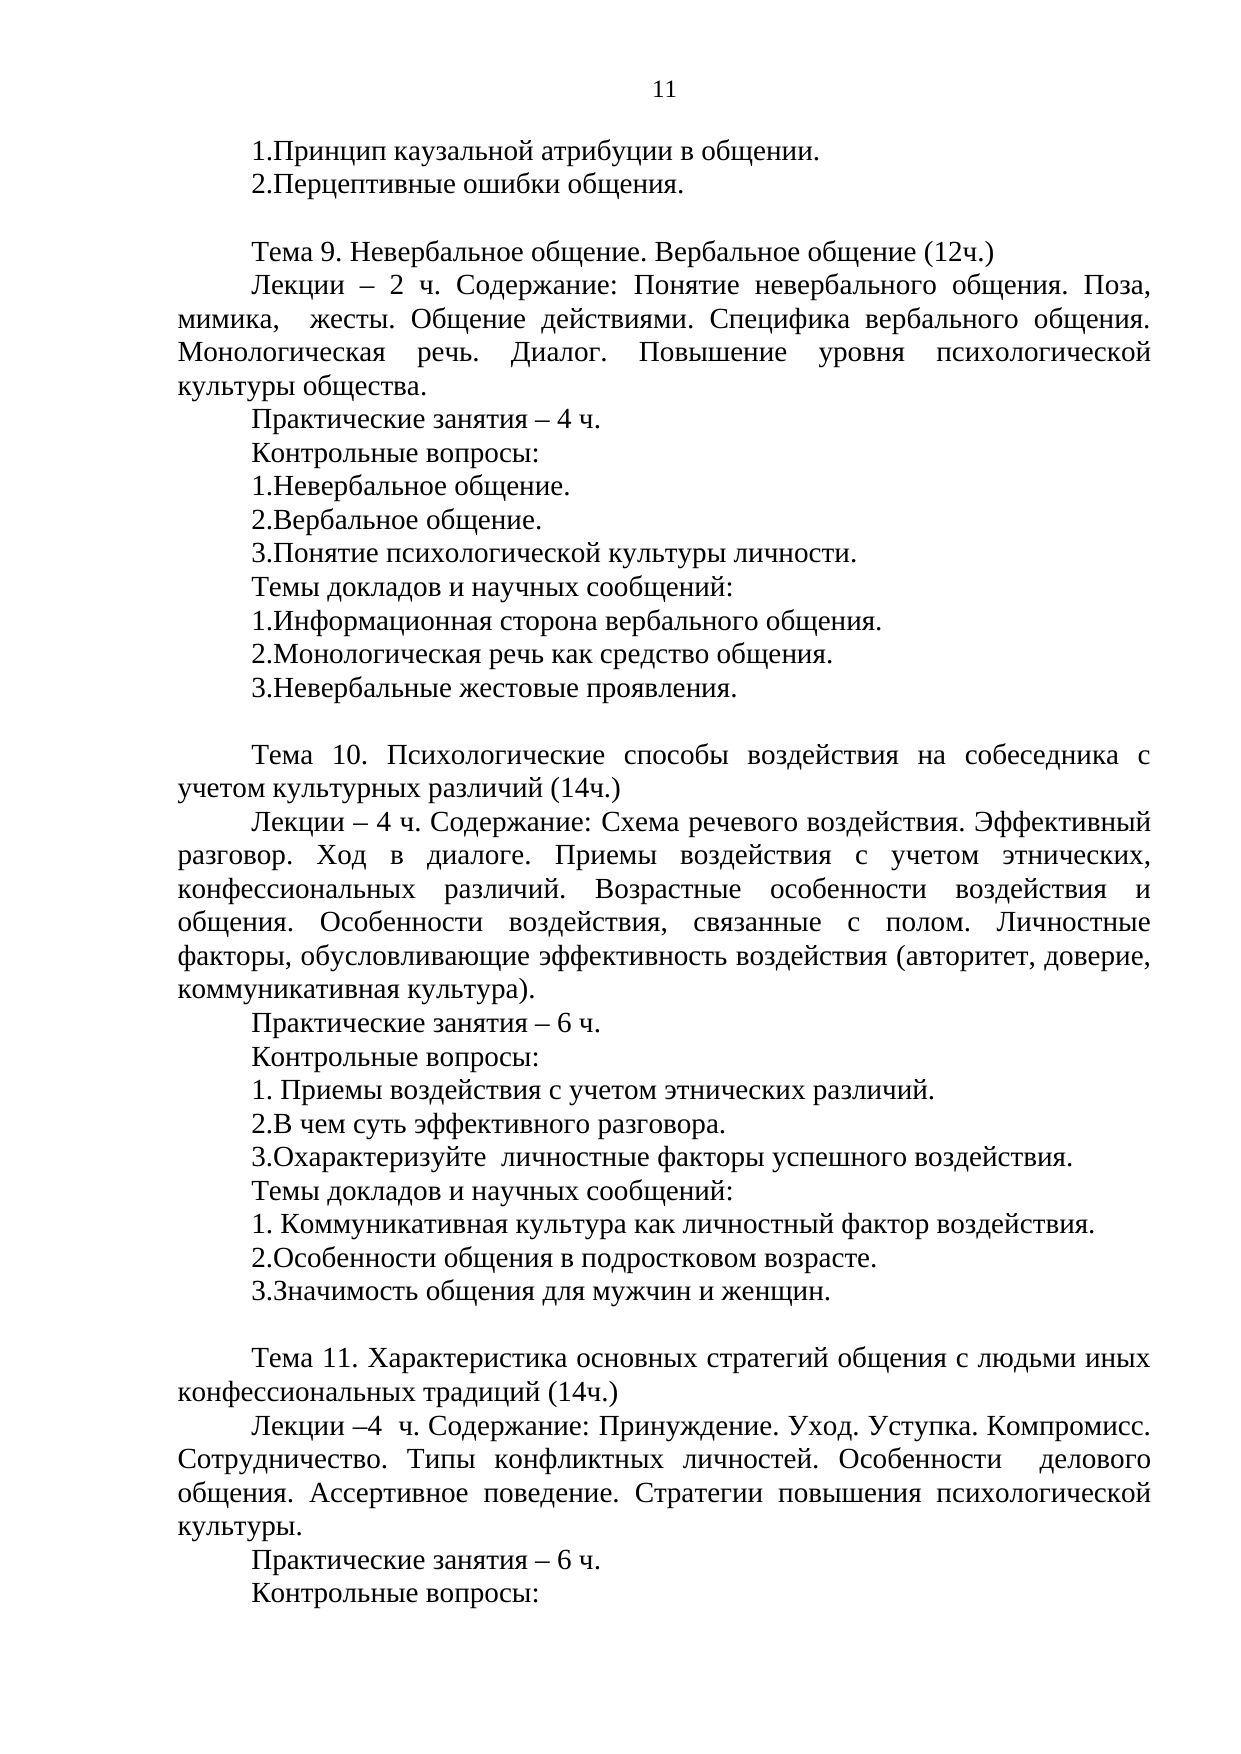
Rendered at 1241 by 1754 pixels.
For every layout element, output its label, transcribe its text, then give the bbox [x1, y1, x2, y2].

text 1.Невербальное общение. [177, 468, 1152, 502]
text 3.Охарактеризуйте личностные факторы успешного воздействия. [177, 1139, 1152, 1173]
text Контрольные вопросы: [177, 1039, 1152, 1072]
text Практические занятия – 6 ч. [177, 1005, 1152, 1039]
text Темы докладов и научных сообщений: [177, 1173, 1152, 1206]
text 2.Особенности общения в подростковом возрасте. [177, 1240, 1152, 1273]
text 2.Перцептивные ошибки общения. [177, 167, 1152, 200]
text 1.Принцип каузальной атрибуции в общении. [177, 133, 1152, 167]
text 2.Монологическая речь как средство общения. [177, 636, 1152, 670]
text Лекции – 4 ч. Содержание: Схема речевого воздействия. Эффективный разговор. Ход в диалоге. Приемы воздействия с учетом этнических, конфессиональных различий. Возрастные особенности воздействия и общения. Особенности воздействия, связанные с полом. Личностные факторы, обусловливающие эффективность воздействия (авторитет, доверие, коммуникативная культура). [177, 804, 1152, 1005]
text 3.Значимость общения для мужчин и женщин. [177, 1273, 1152, 1307]
text 3.Невербальные жестовые проявления. [177, 670, 1152, 703]
text 2.В чем суть эффективного разговора. [177, 1106, 1152, 1139]
text Темы докладов и научных сообщений: [177, 569, 1152, 603]
text Контрольные вопросы: [177, 435, 1152, 468]
text Тема 9. Невербальное общение. Вербальное общение (12ч.) [177, 234, 1152, 267]
text 1. Приемы воздействия с учетом этнических различий. [177, 1072, 1152, 1106]
text Тема 11. Характеристика основных стратегий общения с людьми иных конфессиональных традиций (14ч.) [177, 1341, 1152, 1408]
text 1. Коммуникативная культура как личностный фактор воздействия. [177, 1206, 1152, 1240]
text 2.Вербальное общение. [177, 502, 1152, 536]
text Контрольные вопросы: [177, 1575, 1152, 1609]
text 1.Информационная сторона вербального общения. [177, 603, 1152, 636]
text Лекции – 2 ч. Содержание: Понятие невербального общения. Поза, мимика, жесты. Общение действиями. Специфика вербального общения. Монологическая речь. Диалог. Повышение уровня психологической культуры общества. [177, 267, 1152, 401]
text Лекции –4 ч. Содержание: Принуждение. Уход. Уступка. Компромисс. Сотрудничество. Типы конфликтных личностей. Особенности делового общения. Ассертивное поведение. Стратегии повышения психологической культуры. [177, 1408, 1152, 1542]
text Практические занятия – 4 ч. [177, 401, 1152, 435]
text Тема 10. Психологические способы воздействия на собеседника с учетом культурных различий (14ч.) [177, 737, 1152, 804]
text Практические занятия – 6 ч. [177, 1542, 1152, 1575]
text 3.Понятие психологической культуры личности. [177, 536, 1152, 569]
